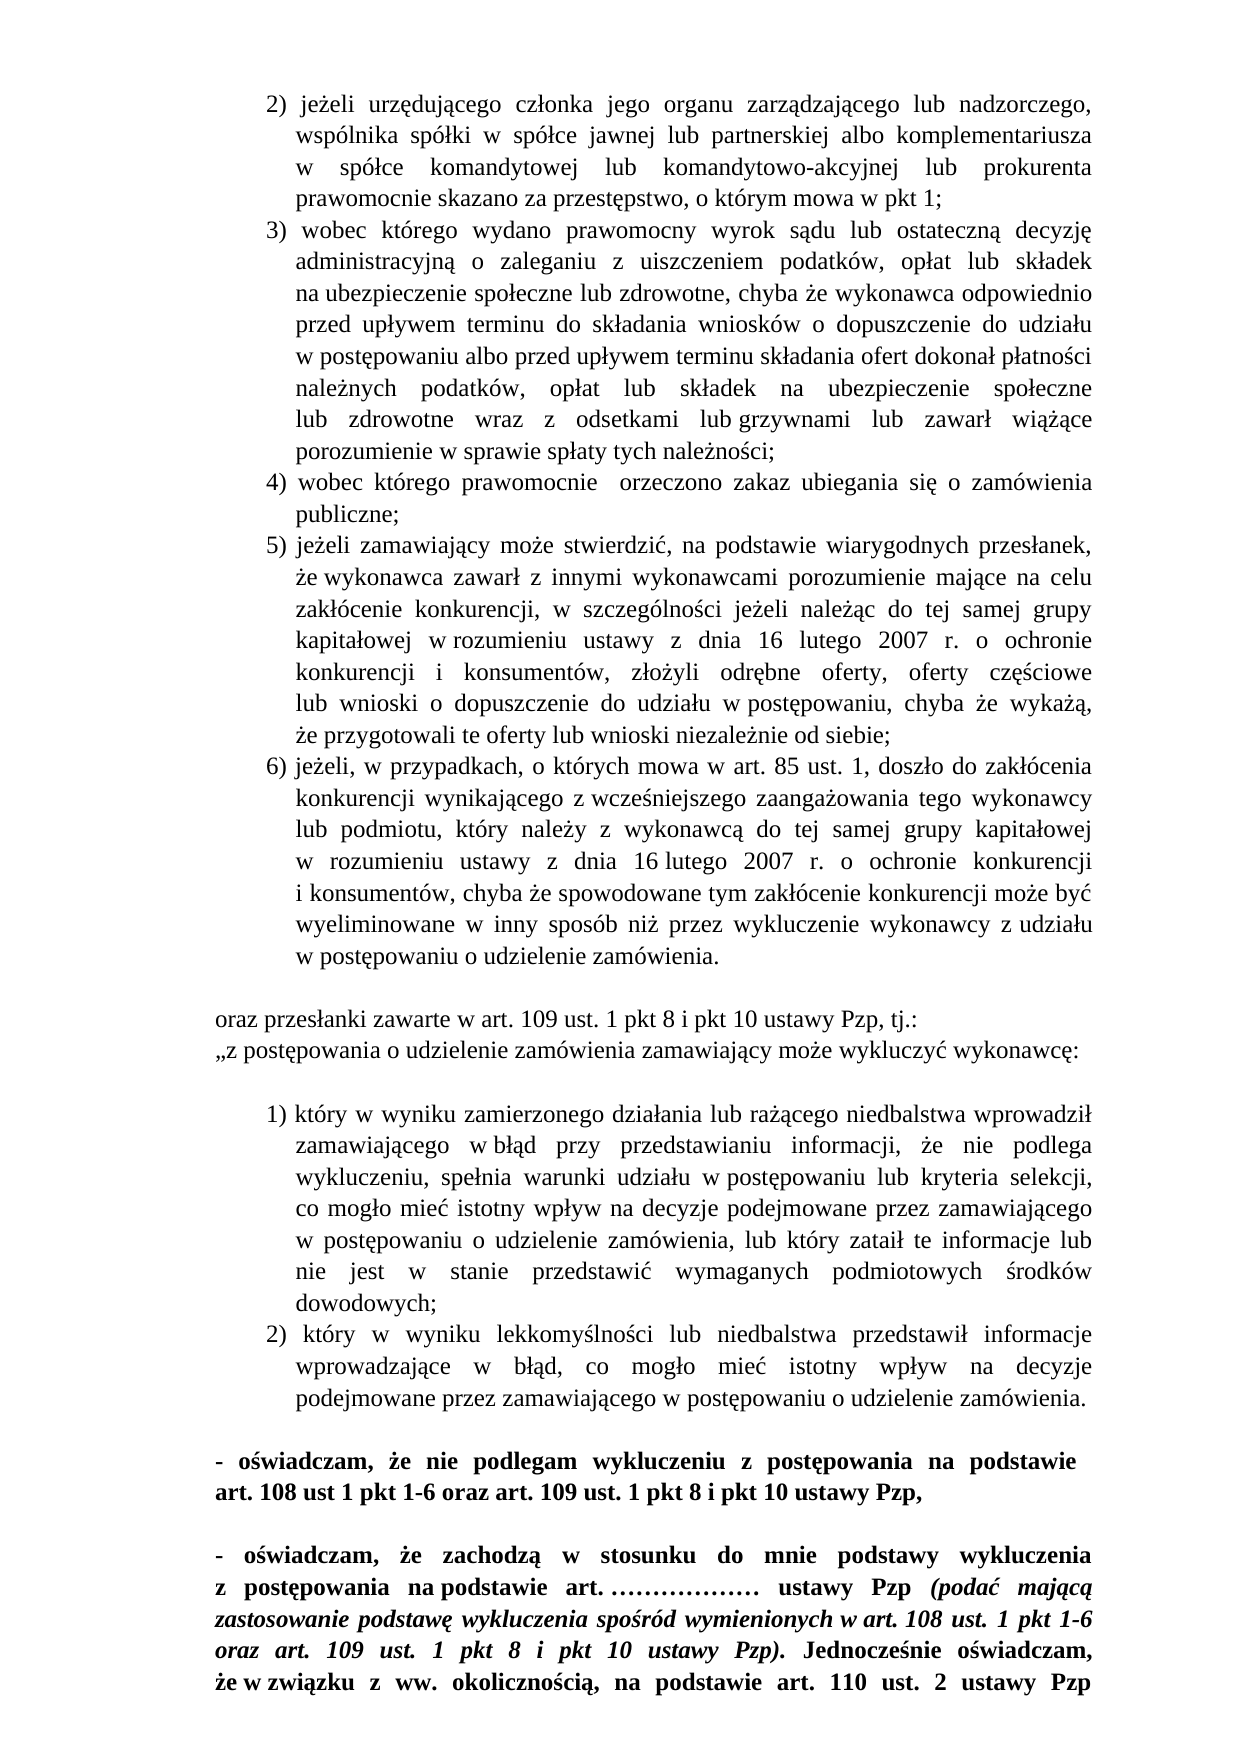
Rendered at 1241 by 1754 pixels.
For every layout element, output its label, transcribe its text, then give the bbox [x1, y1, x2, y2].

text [215, 1541, 1093, 1696]
text 2) który w wyniku lekkomyślności lub niedbalstwa przedstawił informacje wprowadzające w błąd, co mogło mieć istotny wpływ na decyzje podejmowane przez zamawiającego w postępowaniu o udzielenie zamówienia. [266, 1319, 1093, 1411]
text 3) wobec którego wydano prawomocny wyrok sądu lub ostateczną decyzję administracyjną o zaleganiu z uiszczeniem podatków, opłat lub składek na ubezpieczenie społeczne lub zdrowotne, chyba że wykonawca odpowiednio przed upływem terminu do składania wniosków o dopuszczenie do udziału w postępowaniu albo przed upływem terminu składania ofert dokonał płatności należnych podatków, opłat lub składek na ubezpieczenie społeczne lub zdrowotne wraz z odsetkami lub grzywnami lub zawarł wiążące porozumienie w sprawie spłaty tych należności; [266, 215, 1093, 464]
text 5) jeżeli zamawiający może stwierdzić, na podstawie wiarygodnych przesłanek, że wykonawca zawarł z innymi wykonawcami porozumienie mające na celu zakłócenie konkurencji, w szczególności jeżeli należąc do tej samej grupy kapitałowej w rozumieniu ustawy z dnia 16 lutego 2007 r. o ochronie konkurencji i konsumentów, złożyli odrębne oferty, oferty częściowe lub wnioski o dopuszczenie do udziału w postępowaniu, chyba że wykażą, że przygotowali te oferty lub wnioski niezależnie od siebie; [266, 531, 1093, 749]
text 1) który w wyniku zamierzonego działania lub rażącego niedbalstwa wprowadził zamawiającego w błąd przy przedstawianiu informacji, że nie podlega wykluczeniu, spełnia warunki udziału w postępowaniu lub kryteria selekcji, co mogło mieć istotny wpływ na decyzje podejmowane przez zamawiającego w postępowaniu o udzielenie zamówienia, lub który zataił te informacje lub nie jest w stanie przedstawić wymaganych podmiotowych środków dowodowych; [266, 1099, 1093, 1317]
text 2) jeżeli urzędującego członka jego organu zarządzającego lub nadzorczego, wspólnika spółki w spółce jawnej lub partnerskiej albo komplementariusza w spółce komandytowej lub komandytowo-akcyjnej lub prokurenta prawomocnie skazano za przestępstwo, o którym mowa w pkt 1; [266, 89, 1093, 212]
text oraz przesłanki zawarte w art. 109 ust. 1 pkt 8 i pkt 10 ustawy Pzp, tj.: [215, 1004, 1093, 1033]
text - oświadczam, że nie podlegam wykluczeniu z postępowania na podstawie art. 108 ust 1 pkt 1-6 oraz art. 109 ust. 1 pkt 8 i pkt 10 ustawy Pzp, [215, 1446, 1093, 1506]
text 6) jeżeli, w przypadkach, o których mowa w art. 85 ust. 1, doszło do zakłócenia konkurencji wynikającego z wcześniejszego zaangażowania tego wykonawcy lub podmiotu, który należy z wykonawcą do tej samej grupy kapitałowej w rozumieniu ustawy z dnia 16 lutego 2007 r. o ochronie konkurencji i konsumentów, chyba że spowodowane tym zakłócenie konkurencji może być wyeliminowane w inny sposób niż przez wykluczenie wykonawcy z udziału w postępowaniu o udzielenie zamówienia. [266, 751, 1093, 969]
text „z postępowania o udzielenie zamówienia zamawiający może wykluczyć wykonawcę: [215, 1036, 1093, 1064]
text 4) wobec którego prawomocnie orzeczono zakaz ubiegania się o zamówienia publiczne; [266, 467, 1093, 528]
